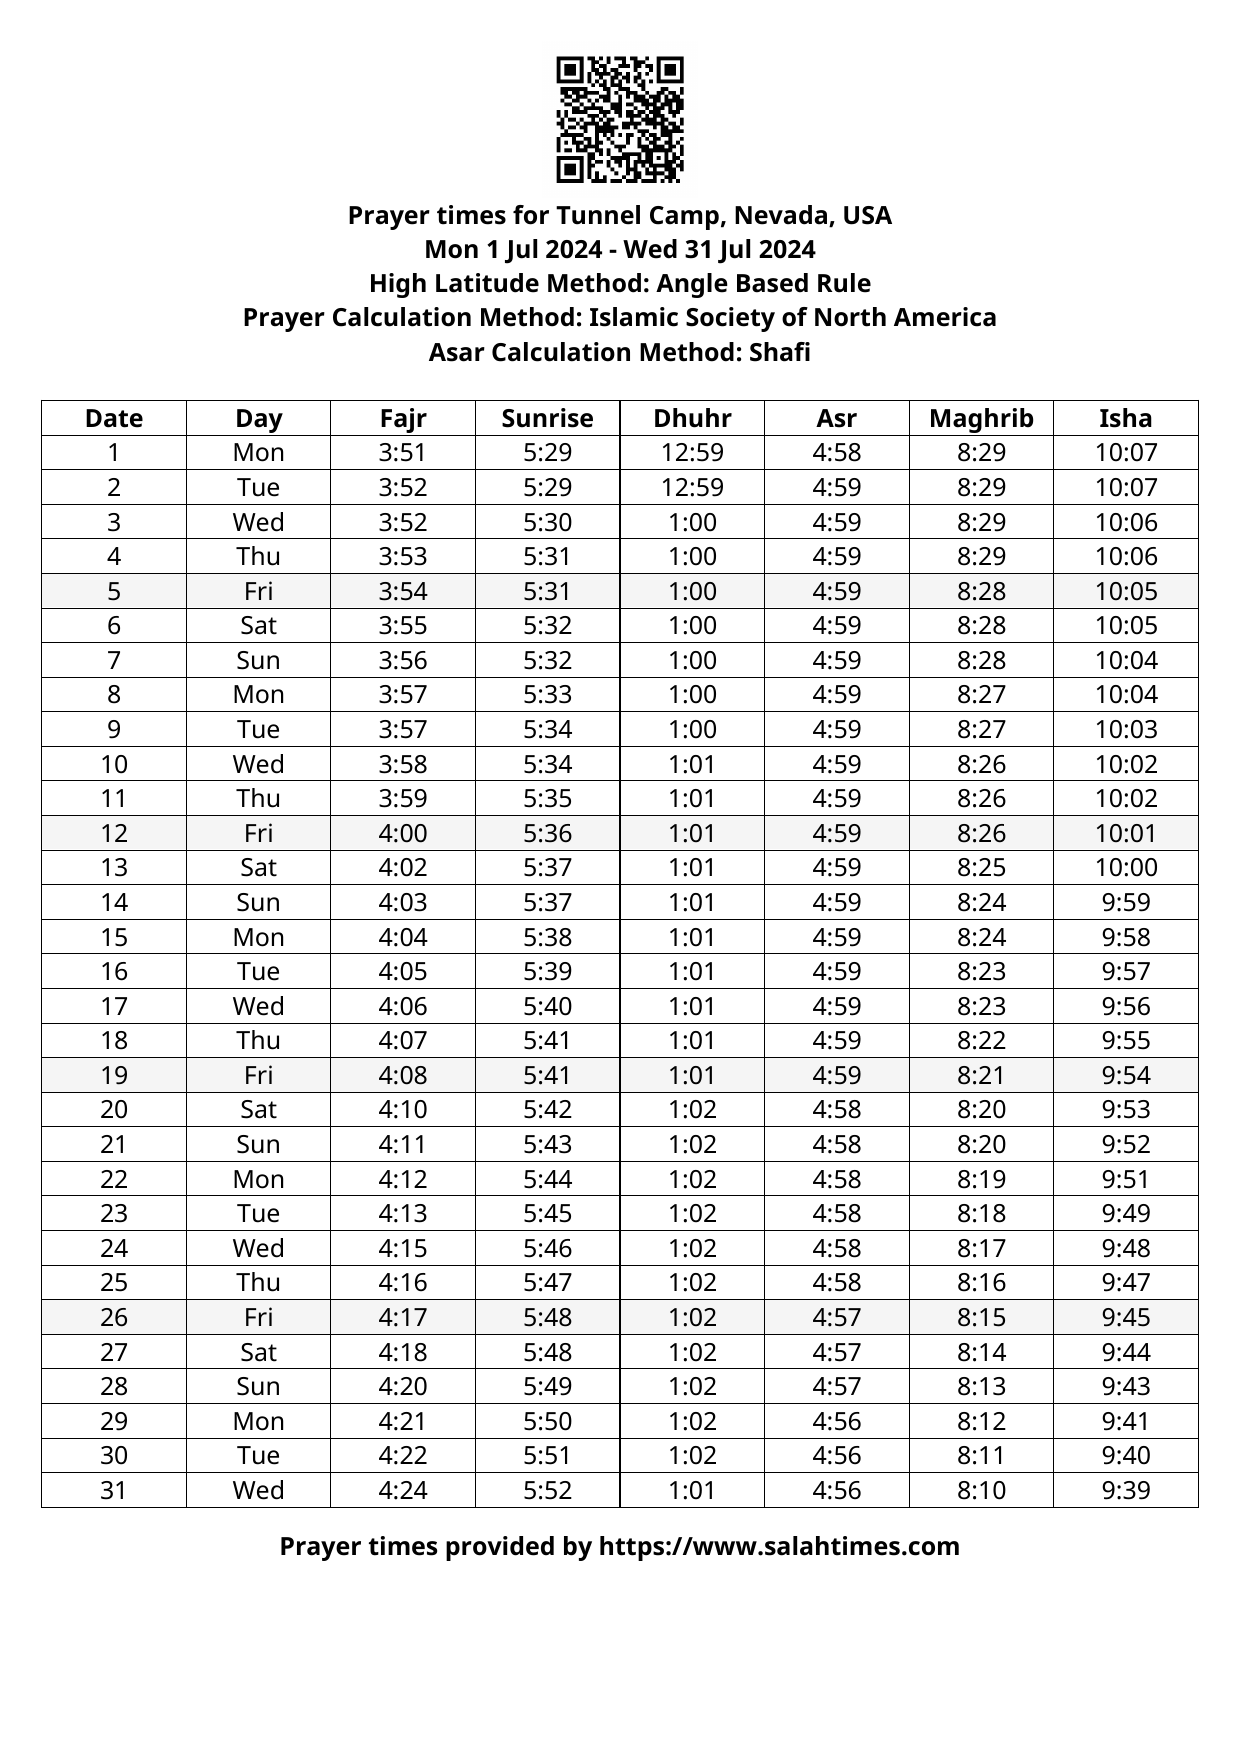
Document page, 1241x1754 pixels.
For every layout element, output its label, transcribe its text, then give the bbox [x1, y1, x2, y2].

table_cell 5:49 [476, 1369, 619, 1403]
table_cell 1:00 [621, 539, 764, 573]
table_cell 3:57 [331, 678, 475, 711]
table_cell 4:58 [765, 1127, 909, 1161]
table_header Dhuhr [621, 401, 764, 434]
table_cell Wed [187, 1473, 330, 1507]
table_cell 8:24 [910, 920, 1053, 953]
table_cell 5:37 [476, 851, 619, 884]
table_cell 3 [42, 505, 186, 538]
table_cell 26 [42, 1300, 186, 1334]
table_cell 4:59 [765, 712, 909, 746]
table_cell Tue [187, 712, 330, 746]
table_cell 5:29 [476, 436, 619, 469]
table_cell 9:54 [1054, 1058, 1198, 1092]
table_header Date [42, 401, 186, 434]
table_cell 9:45 [1054, 1300, 1198, 1334]
table_cell 4:59 [765, 505, 909, 538]
table_cell 4:58 [765, 1266, 909, 1299]
table_cell 4:58 [765, 436, 909, 469]
table_cell 4:05 [331, 954, 475, 988]
table_cell Sun [187, 885, 330, 919]
table_cell 8:29 [910, 539, 1053, 573]
table_cell 8:26 [910, 781, 1053, 815]
table_cell 28 [42, 1369, 186, 1403]
table_cell 5:47 [476, 1266, 619, 1299]
table_cell 5:46 [476, 1231, 619, 1264]
text High Latitude Method: Angle Based Rule [42, 266, 1198, 300]
table_cell 3:51 [331, 436, 475, 469]
table_cell 4:59 [765, 954, 909, 988]
table_cell 8:19 [910, 1162, 1053, 1195]
table_cell Mon [187, 1404, 330, 1437]
table_cell 11 [42, 781, 186, 815]
table_cell 8:28 [910, 609, 1053, 642]
table_cell 4:59 [765, 885, 909, 919]
table_cell 14 [42, 885, 186, 919]
table_cell 9:49 [1054, 1196, 1198, 1230]
table_cell 4:59 [765, 574, 909, 607]
table_cell 4:58 [765, 1231, 909, 1264]
table_cell 12:59 [621, 470, 764, 504]
table_cell 3:59 [331, 781, 475, 815]
table_cell Fri [187, 1058, 330, 1092]
table_header Asr [765, 401, 909, 434]
table_cell 5 [42, 574, 186, 607]
table_cell 4:16 [331, 1266, 475, 1299]
table_cell 9 [42, 712, 186, 746]
table_cell 10:05 [1054, 609, 1198, 642]
table_cell 4:56 [765, 1404, 909, 1437]
table_cell Tue [187, 470, 330, 504]
table_cell 20 [42, 1093, 186, 1126]
table_cell Thu [187, 1266, 330, 1299]
table_cell 9:41 [1054, 1404, 1198, 1437]
table_cell 8:17 [910, 1231, 1053, 1264]
text Asar Calculation Method: Shafi [42, 334, 1198, 368]
table_header Isha [1054, 401, 1198, 434]
table_cell 1:02 [621, 1231, 764, 1264]
table_cell 1:02 [621, 1127, 764, 1161]
table_cell 1:01 [621, 920, 764, 953]
table_cell 5:31 [476, 574, 619, 607]
table_cell Mon [187, 1162, 330, 1195]
table_cell 8:16 [910, 1266, 1053, 1299]
table_cell 8:11 [910, 1439, 1053, 1472]
table_cell 1:01 [621, 954, 764, 988]
table_header Fajr [331, 401, 475, 434]
table_cell 1:02 [621, 1196, 764, 1230]
table_cell 10:02 [1054, 781, 1198, 815]
table_cell 10:01 [1054, 816, 1198, 849]
table_cell 5:29 [476, 470, 619, 504]
table_cell 8:13 [910, 1369, 1053, 1403]
table_cell 4:03 [331, 885, 475, 919]
table_cell 4:24 [331, 1473, 475, 1507]
table_cell 4:10 [331, 1093, 475, 1126]
table_cell 4:21 [331, 1404, 475, 1437]
table_cell 5:34 [476, 747, 619, 780]
table_cell 9:58 [1054, 920, 1198, 953]
table_cell 1:02 [621, 1369, 764, 1403]
table_cell 4:17 [331, 1300, 475, 1334]
table_cell 9:44 [1054, 1335, 1198, 1368]
text Prayer Calculation Method: Islamic Society of North America [42, 300, 1198, 334]
table_cell 3:57 [331, 712, 475, 746]
table_cell 1:01 [621, 1058, 764, 1092]
table_cell 5:31 [476, 539, 619, 573]
table_cell 1:01 [621, 1024, 764, 1057]
table_cell 15 [42, 920, 186, 953]
table_cell 9:43 [1054, 1369, 1198, 1403]
table_cell 3:58 [331, 747, 475, 780]
table_cell 9:59 [1054, 885, 1198, 919]
table_cell 4 [42, 539, 186, 573]
table_cell Sat [187, 609, 330, 642]
table_cell 4:57 [765, 1369, 909, 1403]
table_cell 5:52 [476, 1473, 619, 1507]
table_cell 1:00 [621, 574, 764, 607]
table_cell Wed [187, 505, 330, 538]
table_cell Fri [187, 1300, 330, 1334]
table_header Maghrib [910, 401, 1053, 434]
table_cell 4:58 [765, 1162, 909, 1195]
table_cell 10 [42, 747, 186, 780]
table_cell 9:57 [1054, 954, 1198, 988]
table_cell Wed [187, 1231, 330, 1264]
table_cell 4:20 [331, 1369, 475, 1403]
table_cell Fri [187, 574, 330, 607]
table_cell 3:52 [331, 470, 475, 504]
table_cell 17 [42, 989, 186, 1022]
table_cell 5:42 [476, 1093, 619, 1126]
table_cell 4:58 [765, 1196, 909, 1230]
table_cell 5:39 [476, 954, 619, 988]
table_cell 5:40 [476, 989, 619, 1022]
table_cell 10:07 [1054, 436, 1198, 469]
table_cell Thu [187, 539, 330, 573]
table_cell 10:02 [1054, 747, 1198, 780]
table_cell 23 [42, 1196, 186, 1230]
table_cell 21 [42, 1127, 186, 1161]
table_header Sunrise [476, 401, 619, 434]
table_cell 1:01 [621, 816, 764, 849]
table_cell 8 [42, 678, 186, 711]
table_cell 1:02 [621, 1266, 764, 1299]
table_cell 5:36 [476, 816, 619, 849]
table_cell 8:29 [910, 505, 1053, 538]
table_cell 9:53 [1054, 1093, 1198, 1126]
table_cell 5:51 [476, 1439, 619, 1472]
table_cell 4:59 [765, 1058, 909, 1092]
table_cell 1:00 [621, 678, 764, 711]
table_cell 8:29 [910, 436, 1053, 469]
table_cell 4:07 [331, 1024, 475, 1057]
table_cell 1:02 [621, 1300, 764, 1334]
table_cell 4:59 [765, 781, 909, 815]
text Prayer times for Tunnel Camp, Nevada, USA [42, 198, 1198, 232]
table_cell 1:02 [621, 1093, 764, 1126]
table_cell 5:41 [476, 1024, 619, 1057]
table_cell Sun [187, 1369, 330, 1403]
table_cell 10:05 [1054, 574, 1198, 607]
table_cell 4:57 [765, 1335, 909, 1368]
table_cell Tue [187, 1196, 330, 1230]
table_cell 4:00 [331, 816, 475, 849]
table_cell 4:59 [765, 851, 909, 884]
text Prayer times provided by https://www.salahtimes.com [42, 1528, 1198, 1563]
table_cell 9:55 [1054, 1024, 1198, 1057]
table_cell 8:24 [910, 885, 1053, 919]
table_cell 4:13 [331, 1196, 475, 1230]
table_cell 4:57 [765, 1300, 909, 1334]
table_cell 8:22 [910, 1024, 1053, 1057]
table_cell Mon [187, 920, 330, 953]
table_cell 24 [42, 1231, 186, 1264]
table_cell 4:22 [331, 1439, 475, 1472]
table_header Day [187, 401, 330, 434]
table_cell 10:04 [1054, 643, 1198, 677]
table_cell 3:54 [331, 574, 475, 607]
table_cell 8:27 [910, 678, 1053, 711]
table_cell Sat [187, 851, 330, 884]
table_cell 4:58 [765, 1093, 909, 1126]
table_cell 1:01 [621, 885, 764, 919]
table_cell 8:15 [910, 1300, 1053, 1334]
table_cell 4:06 [331, 989, 475, 1022]
table_cell 5:44 [476, 1162, 619, 1195]
table_cell 25 [42, 1266, 186, 1299]
table_cell 3:53 [331, 539, 475, 573]
table_cell 1:02 [621, 1335, 764, 1368]
table_cell 3:56 [331, 643, 475, 677]
table_cell 9:52 [1054, 1127, 1198, 1161]
table_cell 9:56 [1054, 989, 1198, 1022]
table_cell 9:40 [1054, 1439, 1198, 1472]
table_cell 8:27 [910, 712, 1053, 746]
table_cell 4:59 [765, 1024, 909, 1057]
table_cell 18 [42, 1024, 186, 1057]
table_cell 8:14 [910, 1335, 1053, 1368]
table_cell 1:00 [621, 643, 764, 677]
table_cell 1:01 [621, 1473, 764, 1507]
table_cell 7 [42, 643, 186, 677]
table_cell 1:01 [621, 851, 764, 884]
table_cell 2 [42, 470, 186, 504]
table_cell Tue [187, 1439, 330, 1472]
table_cell 10:00 [1054, 851, 1198, 884]
table_cell 5:30 [476, 505, 619, 538]
table_cell Sun [187, 643, 330, 677]
picture [542, 41, 699, 198]
table_cell 3:55 [331, 609, 475, 642]
table_cell 8:18 [910, 1196, 1053, 1230]
table_cell 8:10 [910, 1473, 1053, 1507]
table_cell Wed [187, 989, 330, 1022]
table_cell 8:25 [910, 851, 1053, 884]
table_cell 5:41 [476, 1058, 619, 1092]
table_cell Sat [187, 1093, 330, 1126]
table_cell 5:35 [476, 781, 619, 815]
table_cell 4:59 [765, 920, 909, 953]
table_cell 12 [42, 816, 186, 849]
table_cell 5:33 [476, 678, 619, 711]
table_cell Thu [187, 781, 330, 815]
table_cell 1:02 [621, 1162, 764, 1195]
table_cell 8:20 [910, 1127, 1053, 1161]
table_cell 4:56 [765, 1473, 909, 1507]
table_cell 4:11 [331, 1127, 475, 1161]
table_cell 4:59 [765, 609, 909, 642]
table_cell 8:23 [910, 989, 1053, 1022]
table_cell 1:01 [621, 781, 764, 815]
table_cell 9:51 [1054, 1162, 1198, 1195]
table_cell 5:48 [476, 1300, 619, 1334]
table_cell Tue [187, 954, 330, 988]
table_cell 6 [42, 609, 186, 642]
table_cell 8:21 [910, 1058, 1053, 1092]
table_cell 1:01 [621, 747, 764, 780]
table_cell 4:59 [765, 643, 909, 677]
table_cell 1:00 [621, 712, 764, 746]
text Mon 1 Jul 2024 - Wed 31 Jul 2024 [42, 232, 1198, 266]
table_cell 8:29 [910, 470, 1053, 504]
table_cell 8:26 [910, 816, 1053, 849]
table_cell 9:48 [1054, 1231, 1198, 1264]
table_cell 10:06 [1054, 505, 1198, 538]
table_cell 4:12 [331, 1162, 475, 1195]
table_cell 4:59 [765, 989, 909, 1022]
table_cell 10:03 [1054, 712, 1198, 746]
table_cell 4:04 [331, 920, 475, 953]
table_cell 8:28 [910, 643, 1053, 677]
table_cell 5:34 [476, 712, 619, 746]
table_cell 22 [42, 1162, 186, 1195]
table_cell 8:28 [910, 574, 1053, 607]
table_cell 4:56 [765, 1439, 909, 1472]
table_cell 5:48 [476, 1335, 619, 1368]
table_cell 10:06 [1054, 539, 1198, 573]
table_cell 4:08 [331, 1058, 475, 1092]
table_cell Sat [187, 1335, 330, 1368]
table_cell 5:32 [476, 643, 619, 677]
table_cell 4:59 [765, 470, 909, 504]
table_cell 19 [42, 1058, 186, 1092]
table_cell 5:32 [476, 609, 619, 642]
table_cell Thu [187, 1024, 330, 1057]
table_cell 30 [42, 1439, 186, 1472]
table_cell 8:20 [910, 1093, 1053, 1126]
table_cell 1:02 [621, 1439, 764, 1472]
table_cell 13 [42, 851, 186, 884]
table_cell 10:07 [1054, 470, 1198, 504]
table_cell 27 [42, 1335, 186, 1368]
table_cell 4:18 [331, 1335, 475, 1368]
table_cell 10:04 [1054, 678, 1198, 711]
table_cell Sun [187, 1127, 330, 1161]
table_cell 8:12 [910, 1404, 1053, 1437]
table_cell 4:02 [331, 851, 475, 884]
table_cell Mon [187, 678, 330, 711]
table_cell 29 [42, 1404, 186, 1437]
table_cell 4:59 [765, 747, 909, 780]
table_cell 1:01 [621, 989, 764, 1022]
table_cell 3:52 [331, 505, 475, 538]
table_cell 9:39 [1054, 1473, 1198, 1507]
table_cell 12:59 [621, 436, 764, 469]
table_cell Fri [187, 816, 330, 849]
table_cell 31 [42, 1473, 186, 1507]
table_cell 5:43 [476, 1127, 619, 1161]
table_cell 1:00 [621, 609, 764, 642]
table_cell 8:26 [910, 747, 1053, 780]
table_cell 4:15 [331, 1231, 475, 1264]
table_cell 1:00 [621, 505, 764, 538]
table_cell 5:38 [476, 920, 619, 953]
table_cell 5:45 [476, 1196, 619, 1230]
table_cell 1 [42, 436, 186, 469]
table_cell 9:47 [1054, 1266, 1198, 1299]
table_cell 4:59 [765, 539, 909, 573]
table_cell 8:23 [910, 954, 1053, 988]
table_cell 4:59 [765, 816, 909, 849]
table_cell Mon [187, 436, 330, 469]
table_cell Wed [187, 747, 330, 780]
table_cell 16 [42, 954, 186, 988]
table_cell 1:02 [621, 1404, 764, 1437]
table_cell 5:50 [476, 1404, 619, 1437]
table_cell 4:59 [765, 678, 909, 711]
table_cell 5:37 [476, 885, 619, 919]
